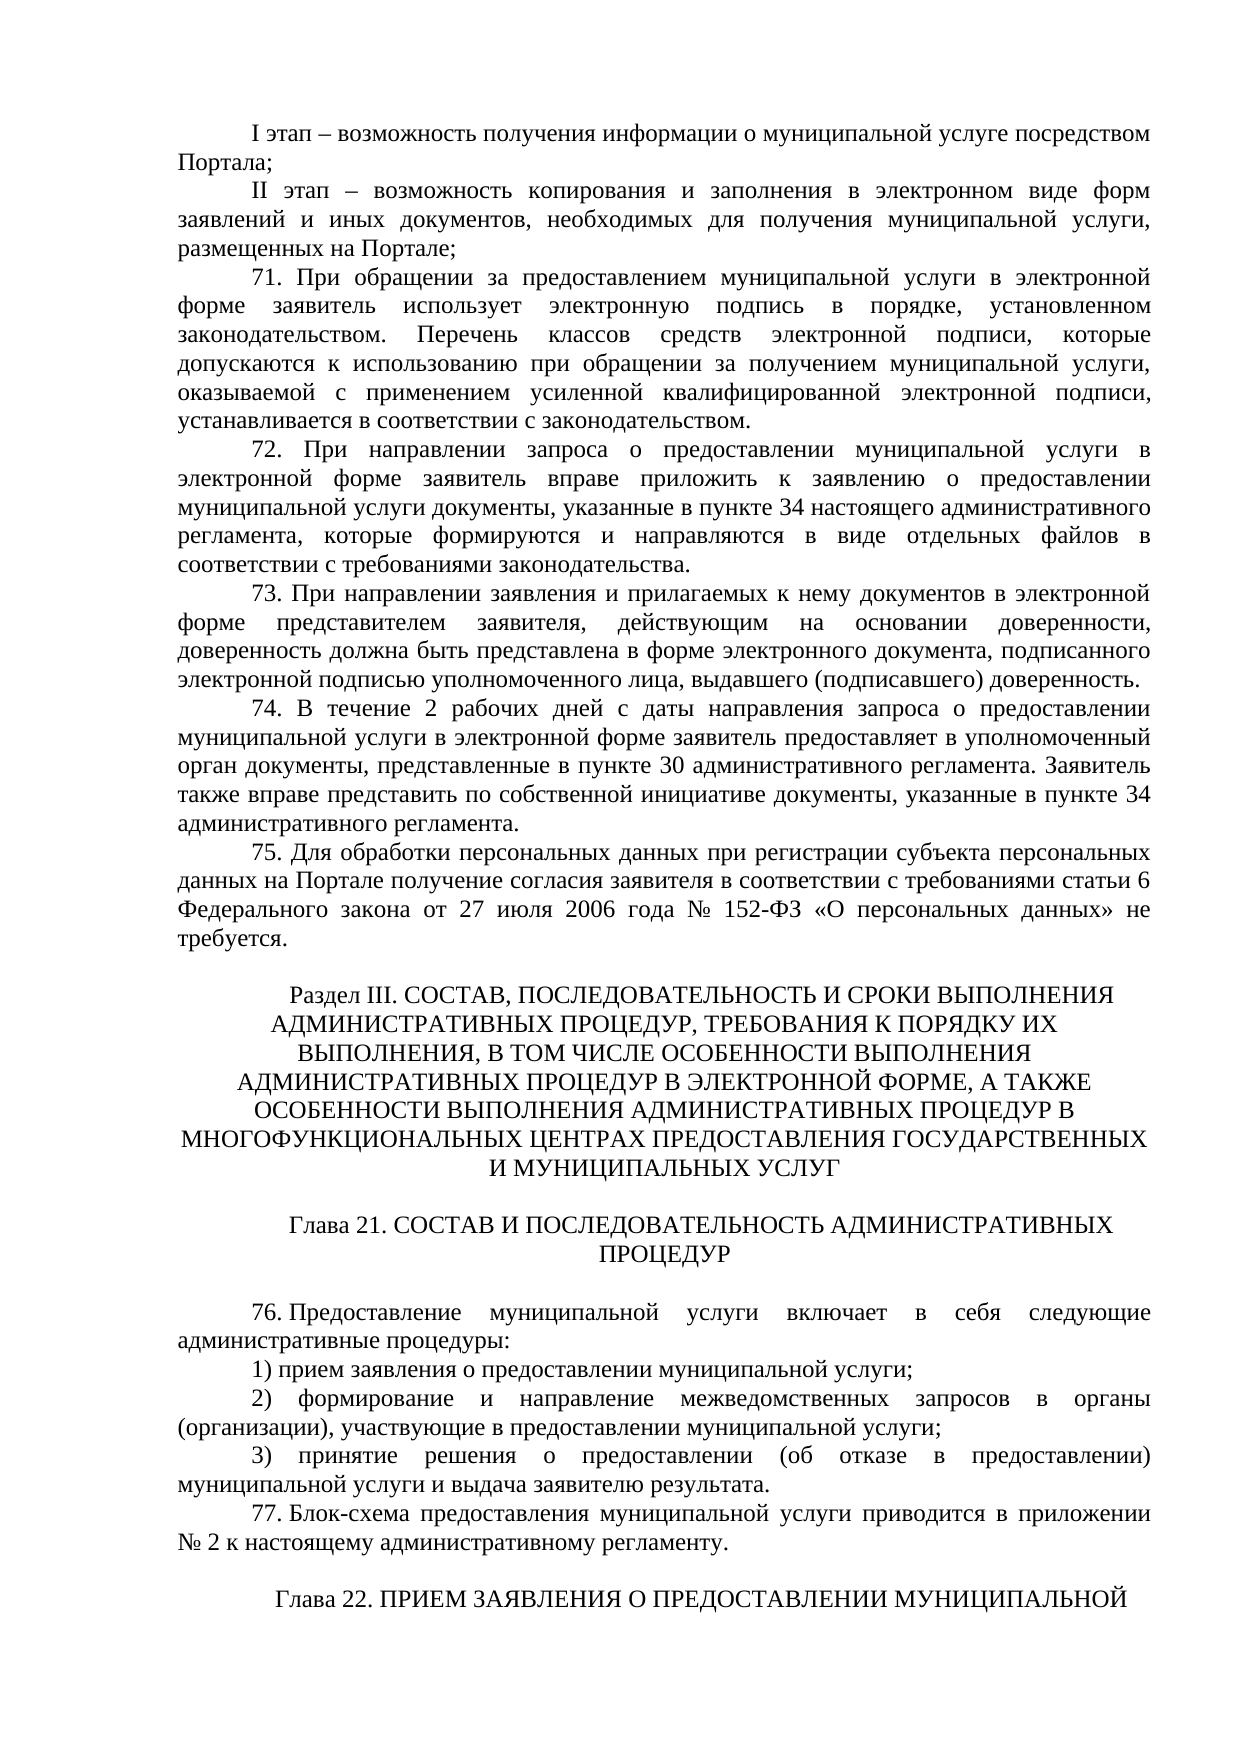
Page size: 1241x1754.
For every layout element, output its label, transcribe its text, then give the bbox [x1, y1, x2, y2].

text 2) формирование и направление межведомственных запросов в органы (организации), участвующие в предоставлении муниципальной услуги; [177, 1383, 1152, 1441]
text I этап – возможность получения информации о муниципальной услуге посредством Портала; [177, 118, 1152, 176]
text Раздел III. СОСТАВ, ПОСЛЕДОВАТЕЛЬНОСТЬ И СРОКИ ВЫПОЛНЕНИЯ АДМИНИСТРАТИВНЫХ ПРОЦЕДУР, ТРЕБОВАНИЯ К ПОРЯДКУ ИХ ВЫПОЛНЕНИЯ, В ТОМ ЧИСЛЕ ОСОБЕННОСТИ ВЫПОЛНЕНИЯ АДМИНИСТРАТИВНЫХ ПРОЦЕДУР В ЭЛЕКТРОННОЙ ФОРМЕ, А ТАКЖЕ ОСОБЕННОСТИ ВЫПОЛНЕНИЯ АДМИНИСТРАТИВНЫХ ПРОЦЕДУР В МНОГОФУНКЦИОНАЛЬНЫХ ЦЕНТРАХ ПРЕДОСТАВЛЕНИЯ ГОСУДАРСТВЕННЫХ И МУНИЦИПАЛЬНЫХ УСЛУГ [177, 981, 1152, 1182]
text II этап – возможность копирования и заполнения в электронном виде форм заявлений и иных документов, необходимых для получения муниципальной услуги, размещенных на Портале; [177, 176, 1152, 262]
text Глава 21. СОСТАВ И ПОСЛЕДОВАТЕЛЬНОСТЬ АДМИНИСТРАТИВНЫХ ПРОЦЕДУР [177, 1211, 1152, 1268]
text 72. При направлении запроса о предоставлении муниципальной услуги в электронной форме заявитель вправе приложить к заявлению о предоставлении муниципальной услуги документы, указанные в пункте 34 настоящего административного регламента, которые формируются и направляются в виде отдельных файлов в соответствии с требованиями законодательства. [177, 434, 1152, 578]
text 76. Предоставление муниципальной услуги включает в себя следующие административные процедуры: [177, 1297, 1152, 1354]
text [177, 1584, 1152, 1613]
text 3) принятие решения о предоставлении (об отказе в предоставлении) муниципальной услуги и выдача заявителю результата. [177, 1441, 1152, 1498]
text 73. При направлении заявления и прилагаемых к нему документов в электронной форме представителем заявителя, действующим на основании доверенности, доверенность должна быть представлена в форме электронного документа, подписанного электронной подписью уполномоченного лица, выдавшего (подписавшего) доверенность. [177, 578, 1152, 693]
text 1) прием заявления о предоставлении муниципальной услуги; [177, 1354, 1152, 1383]
text 77. Блок-схема предоставления муниципальной услуги приводится в приложении № 2 к настоящему административному регламенту. [177, 1498, 1152, 1556]
text 74. В течение 2 рабочих дней с даты направления запроса о предоставлении муниципальной услуги в электронной форме заявитель предоставляет в уполномоченный орган документы, представленные в пункте 30 административного регламента. Заявитель также вправе представить по собственной инициативе документы, указанные в пункте 34 административного регламента. [177, 693, 1152, 837]
text 75. Для обработки персональных данных при регистрации субъекта персональных данных на Портале получение согласия заявителя в соответствии с требованиями статьи 6 Федерального закона от 27 июля 2006 года № 152-ФЗ «О персональных данных» не требуется. [177, 837, 1152, 952]
text 71. При обращении за предоставлением муниципальной услуги в электронной форме заявитель использует электронную подпись в порядке, установленном законодательством. Перечень классов средств электронной подписи, которые допускаются к использованию при обращении за получением муниципальной услуги, оказываемой с применением усиленной квалифицированной электронной подписи, устанавливается в соответствии с законодательством. [177, 262, 1152, 434]
